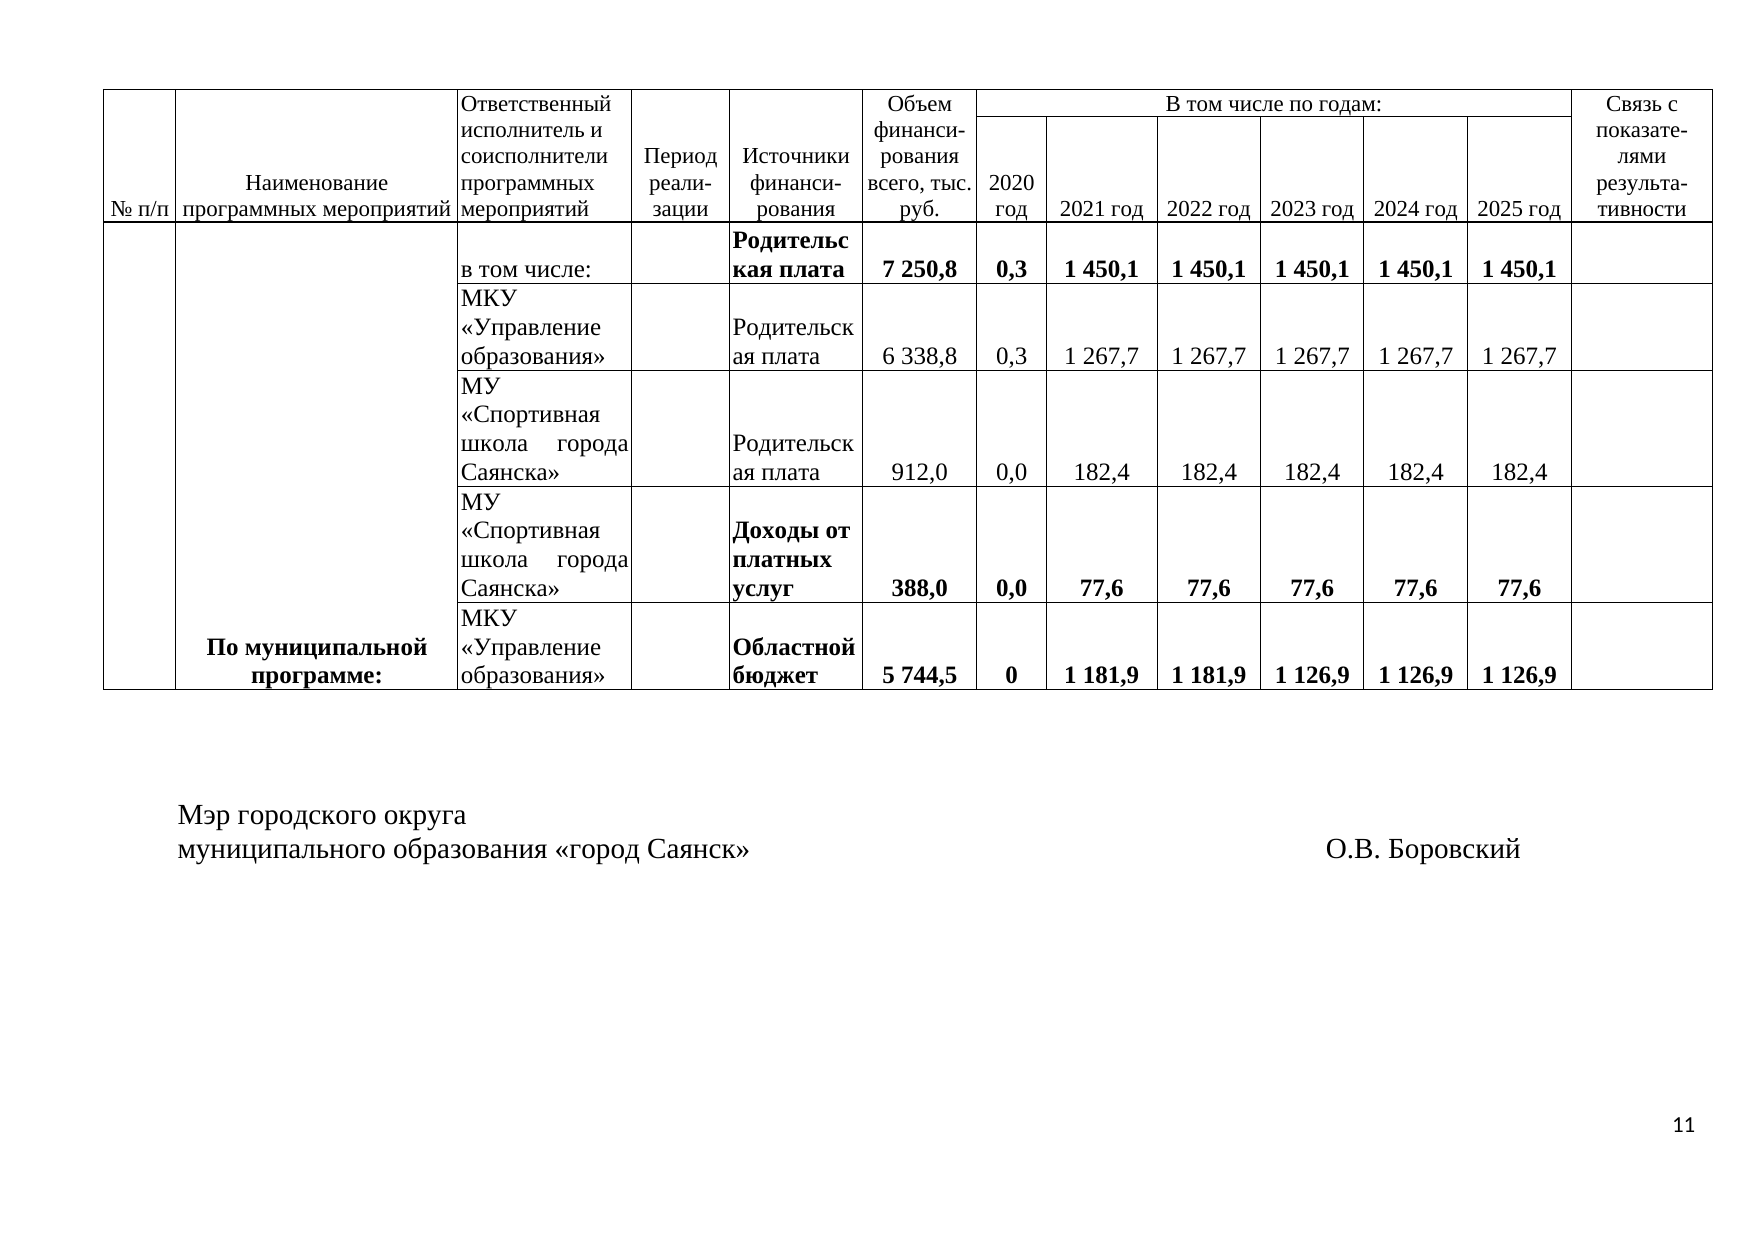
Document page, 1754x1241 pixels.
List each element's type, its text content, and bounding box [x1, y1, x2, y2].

table_cell [632, 284, 729, 370]
table_cell [1572, 284, 1712, 370]
table_cell 0,3 [977, 284, 1046, 370]
table_cell 1 450,1 [1261, 223, 1363, 282]
table_cell 77,6 [1261, 487, 1363, 602]
table_cell 182,4 [1468, 371, 1571, 486]
table_cell 1 181,9 [1047, 603, 1157, 689]
table_cell в том числе: [458, 223, 631, 282]
table_cell 7 250,8 [863, 223, 976, 282]
table_cell 1 267,7 [1158, 284, 1260, 370]
table_cell 182,4 [1047, 371, 1157, 486]
table_cell 1 450,1 [1364, 223, 1467, 282]
table_cell МКУ «Управление образования» [458, 603, 631, 689]
table_header Объем финанси-рования всего, тыс. руб. [863, 90, 976, 221]
table_cell 1 450,1 [1468, 223, 1571, 282]
table_cell 182,4 [1158, 371, 1260, 486]
table_cell 2025 год [1468, 117, 1571, 221]
table_cell 0 [977, 603, 1046, 689]
table_cell 2024 год [1364, 117, 1467, 221]
table_cell 0,0 [977, 487, 1046, 602]
table_header № п/п [104, 90, 175, 221]
table_cell Родительская плата [730, 223, 862, 282]
text муниципального образования «город Саянск» О.В. Боровский [177, 831, 1695, 864]
table_header В том числе по годам: [977, 90, 1571, 116]
table_cell МУ «Спортивная школа города Саянска» [458, 371, 631, 486]
table_cell 77,6 [1158, 487, 1260, 602]
table_cell Родительская плата [730, 284, 862, 370]
table_cell [632, 371, 729, 486]
table_cell 2023 год [1261, 117, 1363, 221]
table_cell [632, 223, 729, 282]
table_cell 1 450,1 [1158, 223, 1260, 282]
table_cell 1 450,1 [1047, 223, 1157, 282]
table_cell По муниципальной программе: [176, 223, 457, 689]
table_cell 182,4 [1261, 371, 1363, 486]
table_cell 1 126,9 [1468, 603, 1571, 689]
text Мэр городского округа [177, 797, 1695, 831]
table_header Период реали-зации [632, 90, 729, 221]
table_cell [1572, 371, 1712, 486]
table_cell 388,0 [863, 487, 976, 602]
table_cell 1 126,9 [1364, 603, 1467, 689]
table_cell 2021 год [1047, 117, 1157, 221]
table_cell 2022 год [1158, 117, 1260, 221]
table_cell 1 181,9 [1158, 603, 1260, 689]
table_cell [632, 487, 729, 602]
table_cell 1 267,7 [1364, 284, 1467, 370]
table_cell 77,6 [1047, 487, 1157, 602]
table_header Ответственный исполнитель и соисполнители программных мероприятий [458, 90, 631, 221]
table_cell 1 267,7 [1047, 284, 1157, 370]
table_cell 1 267,7 [1261, 284, 1363, 370]
table_cell МУ «Спортивная школа города Саянска» [458, 487, 631, 602]
table_cell 2020 год [977, 117, 1046, 221]
table_cell Областной бюджет [730, 603, 862, 689]
table_cell Доходы от платных услуг [730, 487, 862, 602]
table_cell 6 338,8 [863, 284, 976, 370]
table_cell 77,6 [1364, 487, 1467, 602]
table_header Наименование программных мероприятий [176, 90, 457, 221]
table_cell [1572, 603, 1712, 689]
table_cell [1572, 487, 1712, 602]
table_header Связь с показате-лями результа-тивности [1572, 90, 1712, 221]
table_cell 1 126,9 [1261, 603, 1363, 689]
table_cell [1572, 223, 1712, 282]
table_header Источники финанси-рования [730, 90, 862, 221]
table_cell 0,0 [977, 371, 1046, 486]
table_cell 1 267,7 [1468, 284, 1571, 370]
table_cell Родительская плата [730, 371, 862, 486]
table_cell 182,4 [1364, 371, 1467, 486]
table_cell 0,3 [977, 223, 1046, 282]
table_cell МКУ «Управление образования» [458, 284, 631, 370]
table_cell [632, 603, 729, 689]
table_cell 5 744,5 [863, 603, 976, 689]
table_cell 912,0 [863, 371, 976, 486]
table_cell 77,6 [1468, 487, 1571, 602]
table_cell [104, 223, 175, 689]
